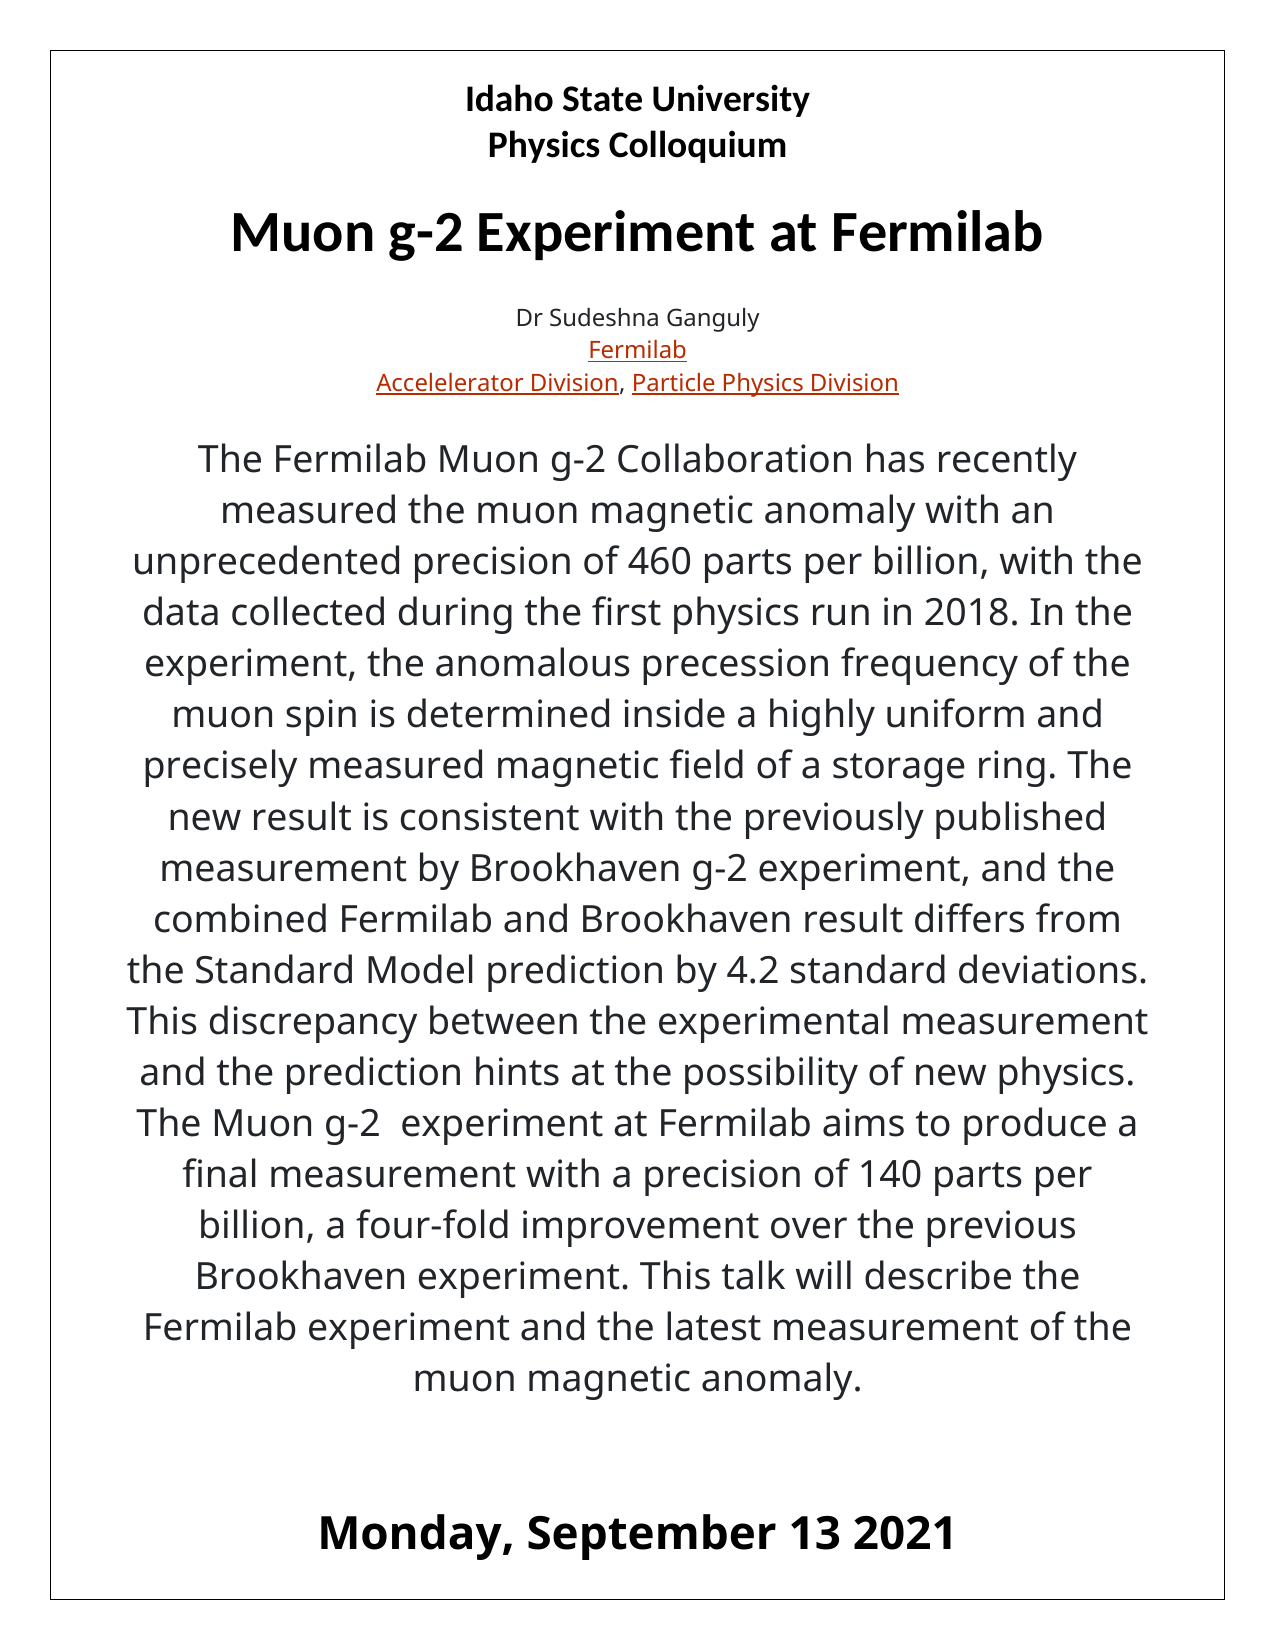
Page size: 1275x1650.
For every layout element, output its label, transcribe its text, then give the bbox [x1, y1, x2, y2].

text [120, 1419, 1155, 1563]
text Idaho State University Physics Colloquium [120, 75, 1155, 195]
text Muon g-2 Experiment at Fermilab Dr Sudeshna Ganguly Fermilab Accelelerator Division, Particle Physics Division The Fermilab Muon g-2 Collaboration has recently measured the muon magnetic anomaly with an unprecedented precision of 460 parts per billion, with the data collected during the first physics run in 2018. In the experiment, the anomalous precession frequency of the muon spin is determined inside a highly uniform and precisely measured magnetic field of a storage ring. The new result is consistent with the previously published measurement by Brookhaven g-2 experiment, and the combined Fermilab and Brookhaven result differs from the Standard Model prediction by 4.2 standard deviations. This discrepancy between the experimental measurement and the prediction hints at the possibility of new physics. The Muon g-2 experiment at Fermilab aims to produce a final measurement with a precision of 140 parts per billion, a four-fold improvement over the previous Brookhaven experiment. This talk will describe the Fermilab experiment and the latest measurement of the muon magnetic anomaly. [120, 195, 1155, 1402]
